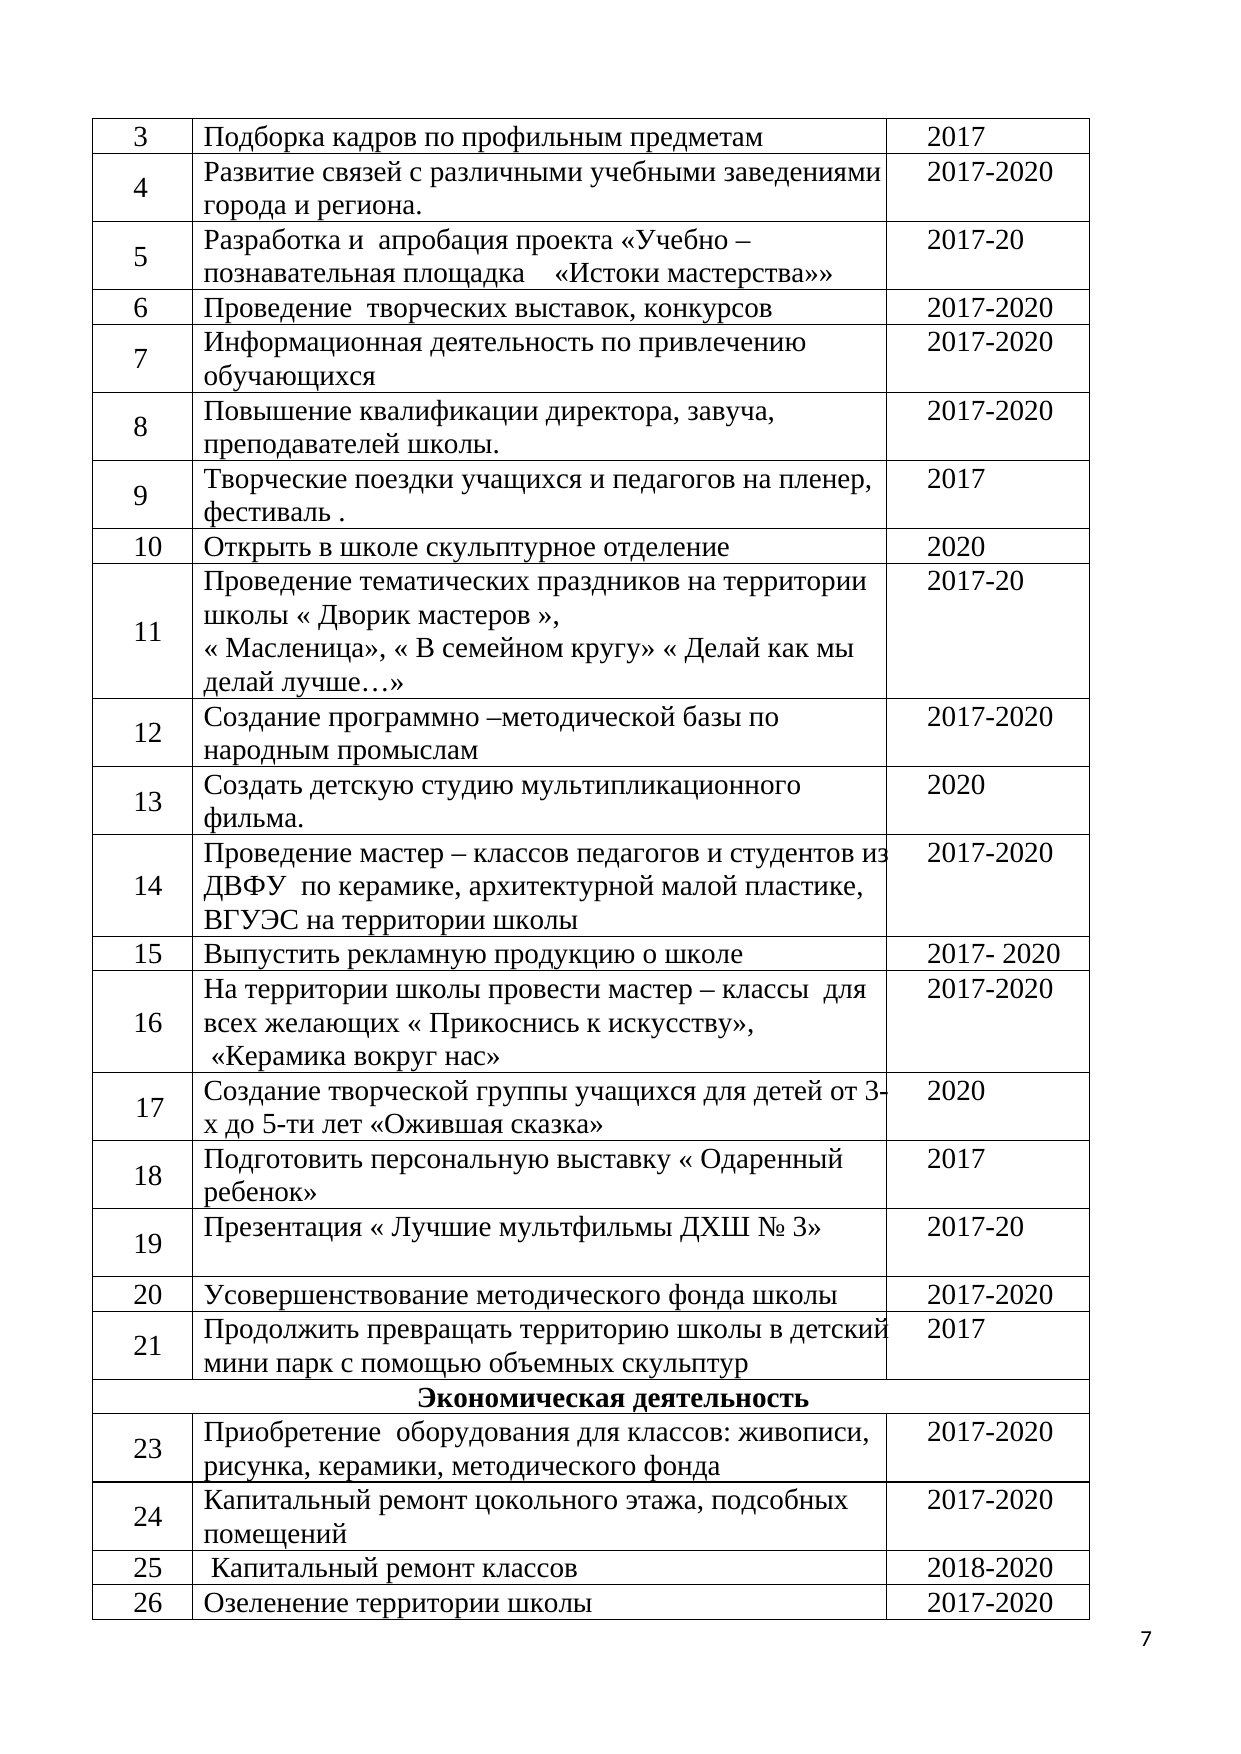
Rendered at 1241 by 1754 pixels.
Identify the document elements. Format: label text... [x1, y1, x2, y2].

table_cell 2017-2020 [887, 699, 1089, 766]
table_cell 2017 [887, 119, 1089, 153]
table_cell 25 [93, 1551, 192, 1584]
table_cell Экономическая деятельность [93, 1380, 1089, 1413]
table_cell 2018-2020 [887, 1551, 1089, 1584]
table_cell 12 [93, 699, 192, 766]
table_cell 9 [93, 461, 192, 528]
table_cell 8 [93, 393, 192, 460]
table_cell 5 [93, 222, 192, 289]
table_cell Проведение мастер – классов педагогов и студентов из ДВФУ по керамике, архитектурной малой пластике, ВГУЭС на территории школы [193, 835, 886, 936]
table_cell 2017-2020 [887, 290, 1089, 323]
table_cell 2017-20 [887, 222, 1089, 289]
table_cell Озеленение территории школы [193, 1585, 886, 1619]
table_cell 2020 [887, 1073, 1089, 1140]
table_cell Создание творческой группы учащихся для детей от 3-х до 5-ти лет «Ожившая сказка» [193, 1073, 886, 1140]
table_cell 6 [93, 290, 192, 323]
table_cell 2017-2020 [887, 1414, 1089, 1481]
table_cell Презентация « Лучшие мультфильмы ДХШ № 3» [193, 1209, 886, 1276]
table_cell Развитие связей с различными учебными заведениями города и региона. [193, 154, 886, 221]
table_cell Продолжить превращать территорию школы в детский мини парк с помощью объемных скульптур [193, 1312, 886, 1379]
table_cell 2017-2020 [887, 1585, 1089, 1619]
table_cell 23 [93, 1414, 192, 1481]
table_cell Подборка кадров по профильным предметам [193, 119, 886, 153]
table_cell 16 [93, 971, 192, 1072]
table_cell Капитальный ремонт цокольного этажа, подсобных помещений [193, 1483, 886, 1549]
table_cell Информационная деятельность по привлечению обучающихся [193, 325, 886, 392]
table_cell 3 [93, 119, 192, 153]
table_cell Капитальный ремонт классов [193, 1551, 886, 1584]
table_cell 2020 [887, 767, 1089, 834]
table_cell Открыть в школе скульптурное отделение [193, 529, 886, 562]
table_cell 2017-2020 [887, 393, 1089, 460]
table_cell 2017-2020 [887, 1277, 1089, 1311]
table_cell Подготовить персональную выставку « Одаренный ребенок» [193, 1141, 886, 1208]
table_cell 19 [93, 1209, 192, 1276]
table_cell 26 [93, 1585, 192, 1619]
table_cell Выпустить рекламную продукцию о школе [193, 937, 886, 970]
table_cell 2017 [887, 1141, 1089, 1208]
table_cell Усовершенствование методического фонда школы [193, 1277, 886, 1311]
table_cell Создание программно –методической базы по народным промыслам [193, 699, 886, 766]
table_cell 7 [93, 325, 192, 392]
table_cell 24 [93, 1483, 192, 1549]
table_cell 14 [93, 835, 192, 936]
table_cell 18 [93, 1141, 192, 1208]
table_cell 2017-2020 [887, 325, 1089, 392]
table_cell 2020 [887, 529, 1089, 562]
table_cell 17 [93, 1073, 192, 1140]
table_cell 2017-20 [887, 1209, 1089, 1276]
table_cell Проведение творческих выставок, конкурсов [193, 290, 886, 323]
table_cell 15 [93, 937, 192, 970]
table_cell 20 [93, 1277, 192, 1311]
table_cell 10 [93, 529, 192, 562]
table_cell Разработка и апробация проекта «Учебно –познавательная площадка «Истоки мастерства»» [193, 222, 886, 289]
table_cell 2017-2020 [887, 1483, 1089, 1549]
table_cell Создать детскую студию мультипликационного фильма. [193, 767, 886, 834]
table_cell 2017-2020 [887, 154, 1089, 221]
table_cell 2017- 2020 [887, 937, 1089, 970]
table_cell 21 [93, 1312, 192, 1379]
table_cell 2017-20 [887, 564, 1089, 698]
table_cell 2017 [887, 1312, 1089, 1379]
table_cell 4 [93, 154, 192, 221]
table_cell Повышение квалификации директора, завуча, преподавателей школы. [193, 393, 886, 460]
table_cell 11 [93, 564, 192, 698]
table_cell Приобретение оборудования для классов: живописи, рисунка, керамики, методического фонда [193, 1414, 886, 1481]
table_cell Творческие поездки учащихся и педагогов на пленер, фестиваль . [193, 461, 886, 528]
table_cell 2017-2020 [887, 971, 1089, 1072]
table_cell На территории школы провести мастер – классы для всех желающих « Прикоснись к искусству», «Керамика вокруг нас» [193, 971, 886, 1072]
table_cell 2017-2020 [887, 835, 1089, 936]
table_cell Проведение тематических праздников на территории школы « Дворик мастеров », « Масленица», « В семейном кругу» « Делай как мы делай лучше…» [193, 564, 886, 698]
table_cell 13 [93, 767, 192, 834]
table_cell 2017 [887, 461, 1089, 528]
